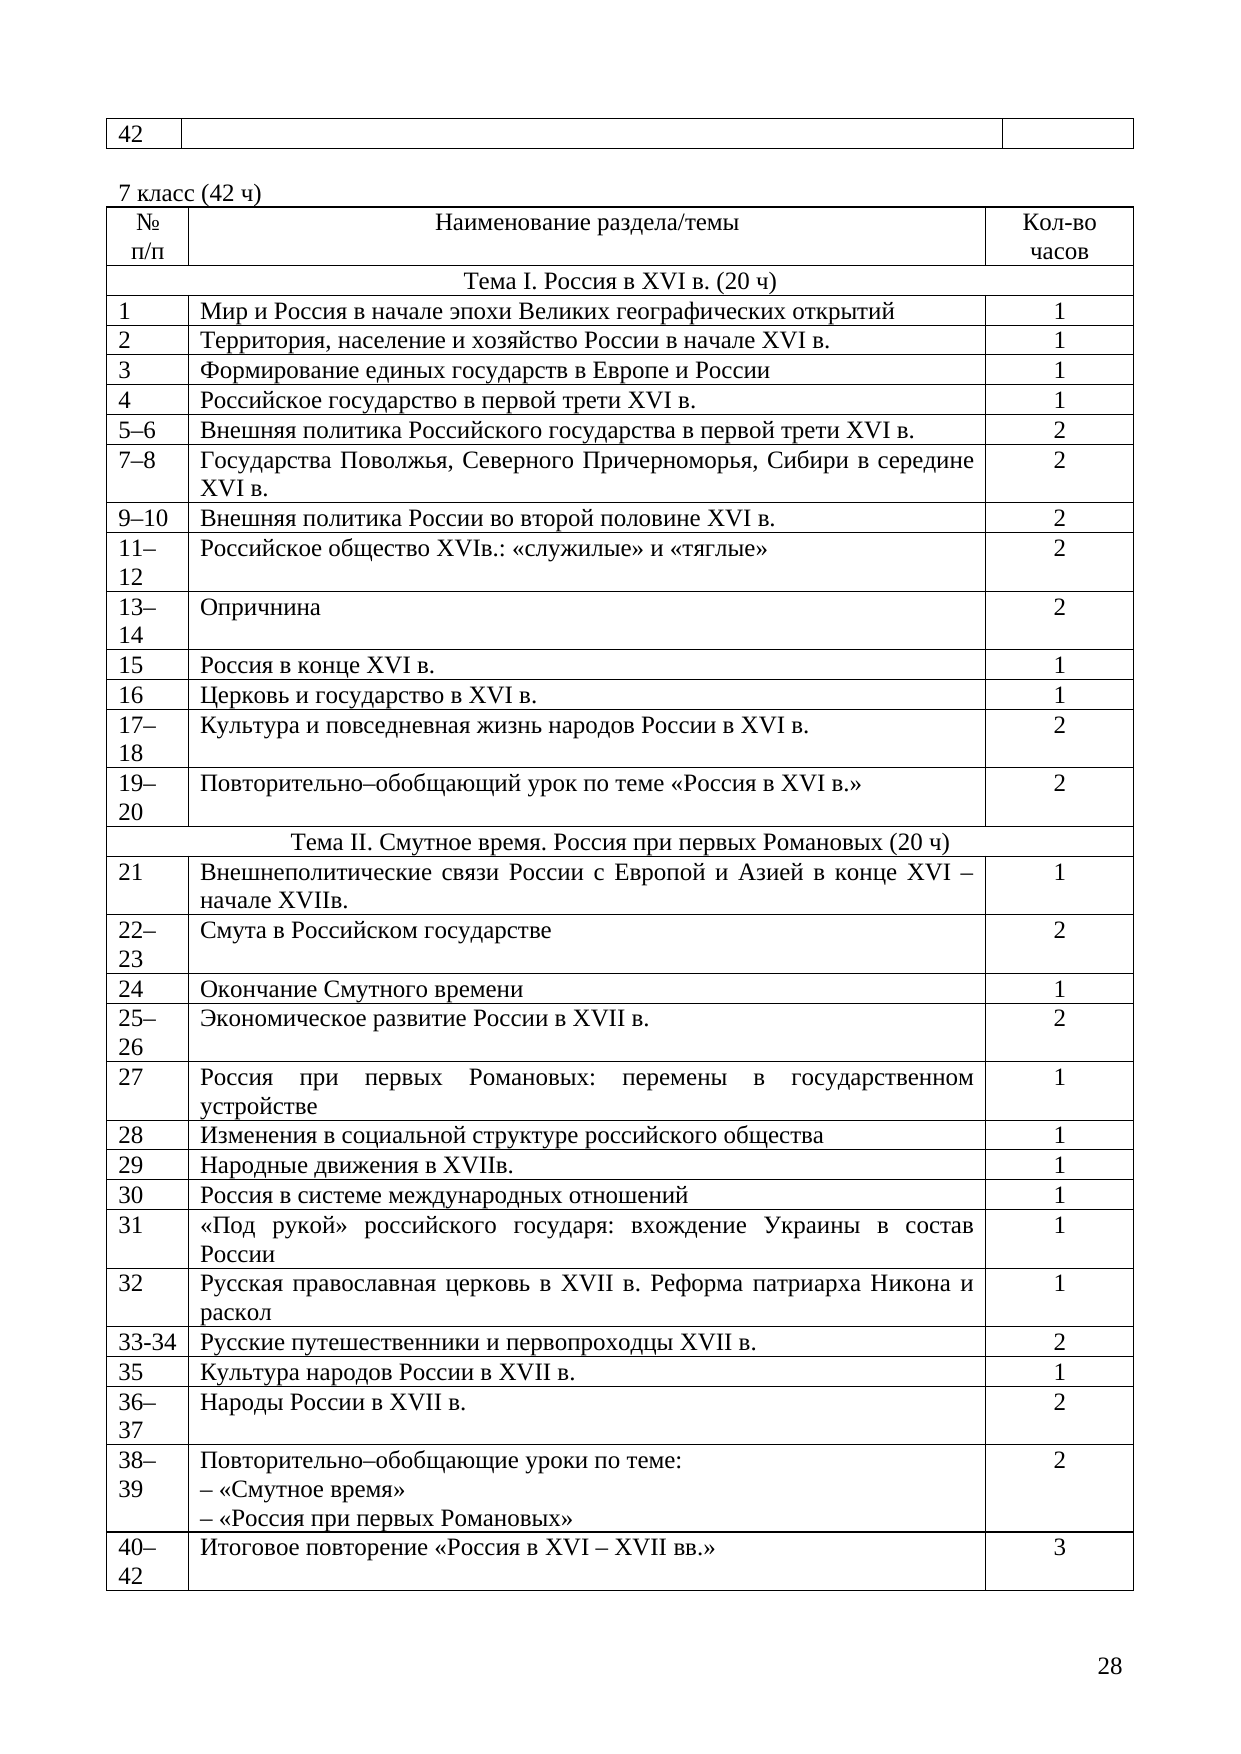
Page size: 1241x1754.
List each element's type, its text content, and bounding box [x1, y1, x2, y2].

table_cell Формирование единых государств в Европе и России [189, 355, 985, 384]
table_cell Россия в системе международных отношений [189, 1180, 985, 1209]
table_cell 3 [107, 355, 188, 384]
table_cell 1 [986, 1062, 1133, 1119]
text 7 класс (42 ч) [118, 178, 1122, 206]
table_cell 30 [107, 1180, 188, 1209]
table_cell Мир и Россия в начале эпохи Великих географических открытий [189, 296, 985, 324]
table_cell Российское государство в первой трети XVI в. [189, 385, 985, 414]
table_cell 1 [986, 650, 1133, 679]
table_cell 15 [107, 650, 188, 679]
table_cell 2 [986, 1387, 1133, 1444]
table_cell Опричнина [189, 592, 985, 649]
table_cell 19–20 [107, 768, 188, 826]
table_cell 11–12 [107, 533, 188, 591]
table_cell 2 [986, 415, 1133, 444]
table_cell 13–14 [107, 592, 188, 649]
table_cell Тема I. Россия в XVI в. (20 ч) [107, 266, 1133, 295]
table_cell 17–18 [107, 710, 188, 767]
table_cell 16 [107, 680, 188, 709]
table_cell Культура и повседневная жизнь народов России в XVI в. [189, 710, 985, 767]
table_cell Церковь и государство в XVI в. [189, 680, 985, 709]
table_cell 9–10 [107, 503, 188, 532]
table_cell Внешняя политика России во второй половине XVI в. [189, 503, 985, 532]
table_cell 1 [986, 326, 1133, 354]
table_cell 1 [986, 355, 1133, 384]
table_header Кол-во часов [986, 208, 1133, 265]
table_cell Изменения в социальной структуре российского общества [189, 1121, 985, 1149]
table_cell 24 [107, 974, 188, 1002]
table_cell 31 [107, 1210, 188, 1267]
table_cell 7–8 [107, 445, 188, 502]
table_cell Тема II. Смутное время. Россия при первых Романовых (20 ч) [107, 827, 1133, 856]
table_cell 2 [986, 710, 1133, 767]
table_cell Экономическое развитие России в XVII в. [189, 1004, 985, 1061]
table_cell 1 [986, 1210, 1133, 1267]
table_cell 1 [986, 1180, 1133, 1209]
table_cell 28 [107, 1121, 188, 1149]
table_cell Окончание Смутного времени [189, 974, 985, 1002]
table_cell 36–37 [107, 1387, 188, 1444]
table_cell 1 [986, 296, 1133, 324]
table_cell Государства Поволжья, Северного Причерноморья, Сибири в середине XVI в. [189, 445, 985, 502]
table_cell 29 [107, 1150, 188, 1179]
table_cell Повторительно–обобщающие уроки по теме: – «Смутное время» – «Россия при первых Романовых» [189, 1445, 985, 1531]
table_cell 1 [986, 680, 1133, 709]
table_cell 35 [107, 1357, 188, 1386]
table_cell 3 [986, 1533, 1133, 1590]
table_cell 38–39 [107, 1445, 188, 1531]
table_cell 1 [1003, 119, 1133, 148]
table_cell 1 [986, 857, 1133, 914]
table_cell 21 [107, 857, 188, 914]
table_cell 2 [986, 1445, 1133, 1531]
table_cell 33-34 [107, 1327, 188, 1356]
table_cell «Под рукой» российского государя: вхождение Украины в состав России [189, 1210, 985, 1267]
table_cell 2 [986, 533, 1133, 591]
table_cell 41-42 [107, 119, 181, 148]
table_cell Территория, население и хозяйство России в начале XVI в. [189, 326, 985, 354]
table_cell Культура народов России в XVII в. [189, 1357, 985, 1386]
table_cell 1 [986, 385, 1133, 414]
table_cell 25–26 [107, 1004, 188, 1061]
table_cell 1 [986, 1357, 1133, 1386]
table_cell 32 [107, 1269, 188, 1326]
table_header № п/п [107, 208, 188, 265]
table_cell Внешняя политика Российского государства в первой трети XVI в. [189, 415, 985, 444]
table_cell 27 [107, 1062, 188, 1119]
table_cell Народные движения в XVIIв. [189, 1150, 985, 1179]
table_cell Народы России в XVII в. [189, 1387, 985, 1444]
table_header Наименование раздела/темы [189, 208, 985, 265]
table_cell 2 [986, 768, 1133, 826]
table_cell Повторительно–обобщающий урок по теме «Россия в XVI в.» [189, 768, 985, 826]
table_cell 2 [107, 326, 188, 354]
table_cell 2 [986, 445, 1133, 502]
table_cell Российское общество XVIв.: «служилые» и «тяглые» [189, 533, 985, 591]
table_cell 2 [986, 1327, 1133, 1356]
table_cell 22–23 [107, 915, 188, 973]
table_cell 1 [986, 974, 1133, 1002]
table_cell Смута в Российском государстве [189, 915, 985, 973]
table_cell 2 [986, 592, 1133, 649]
table_cell 40–42 [107, 1533, 188, 1590]
table_cell 2 [986, 915, 1133, 973]
table_cell Русская православная церковь в XVII в. Реформа патриарха Никона и раскол [189, 1269, 985, 1326]
table_cell 2 [986, 503, 1133, 532]
table_cell 1 [986, 1269, 1133, 1326]
table_cell Внешнеполитические связи России с Европой и Азией в конце XVI – начале XVIIв. [189, 857, 985, 914]
table_cell 1 [107, 296, 188, 324]
table_cell 5–6 [107, 415, 188, 444]
table_cell Россия при первых Романовых: перемены в государственном устройстве [189, 1062, 985, 1119]
table_cell Русские путешественники и первопроходцы XVII в. [189, 1327, 985, 1356]
table_cell 1 [986, 1150, 1133, 1179]
table_cell 2 [986, 1004, 1133, 1061]
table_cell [182, 119, 1002, 148]
table_cell Итоговое повторение «Россия в XVI – XVII вв.» [189, 1533, 985, 1590]
table_cell 4 [107, 385, 188, 414]
table_cell Россия в конце XVI в. [189, 650, 985, 679]
table_cell 1 [986, 1121, 1133, 1149]
